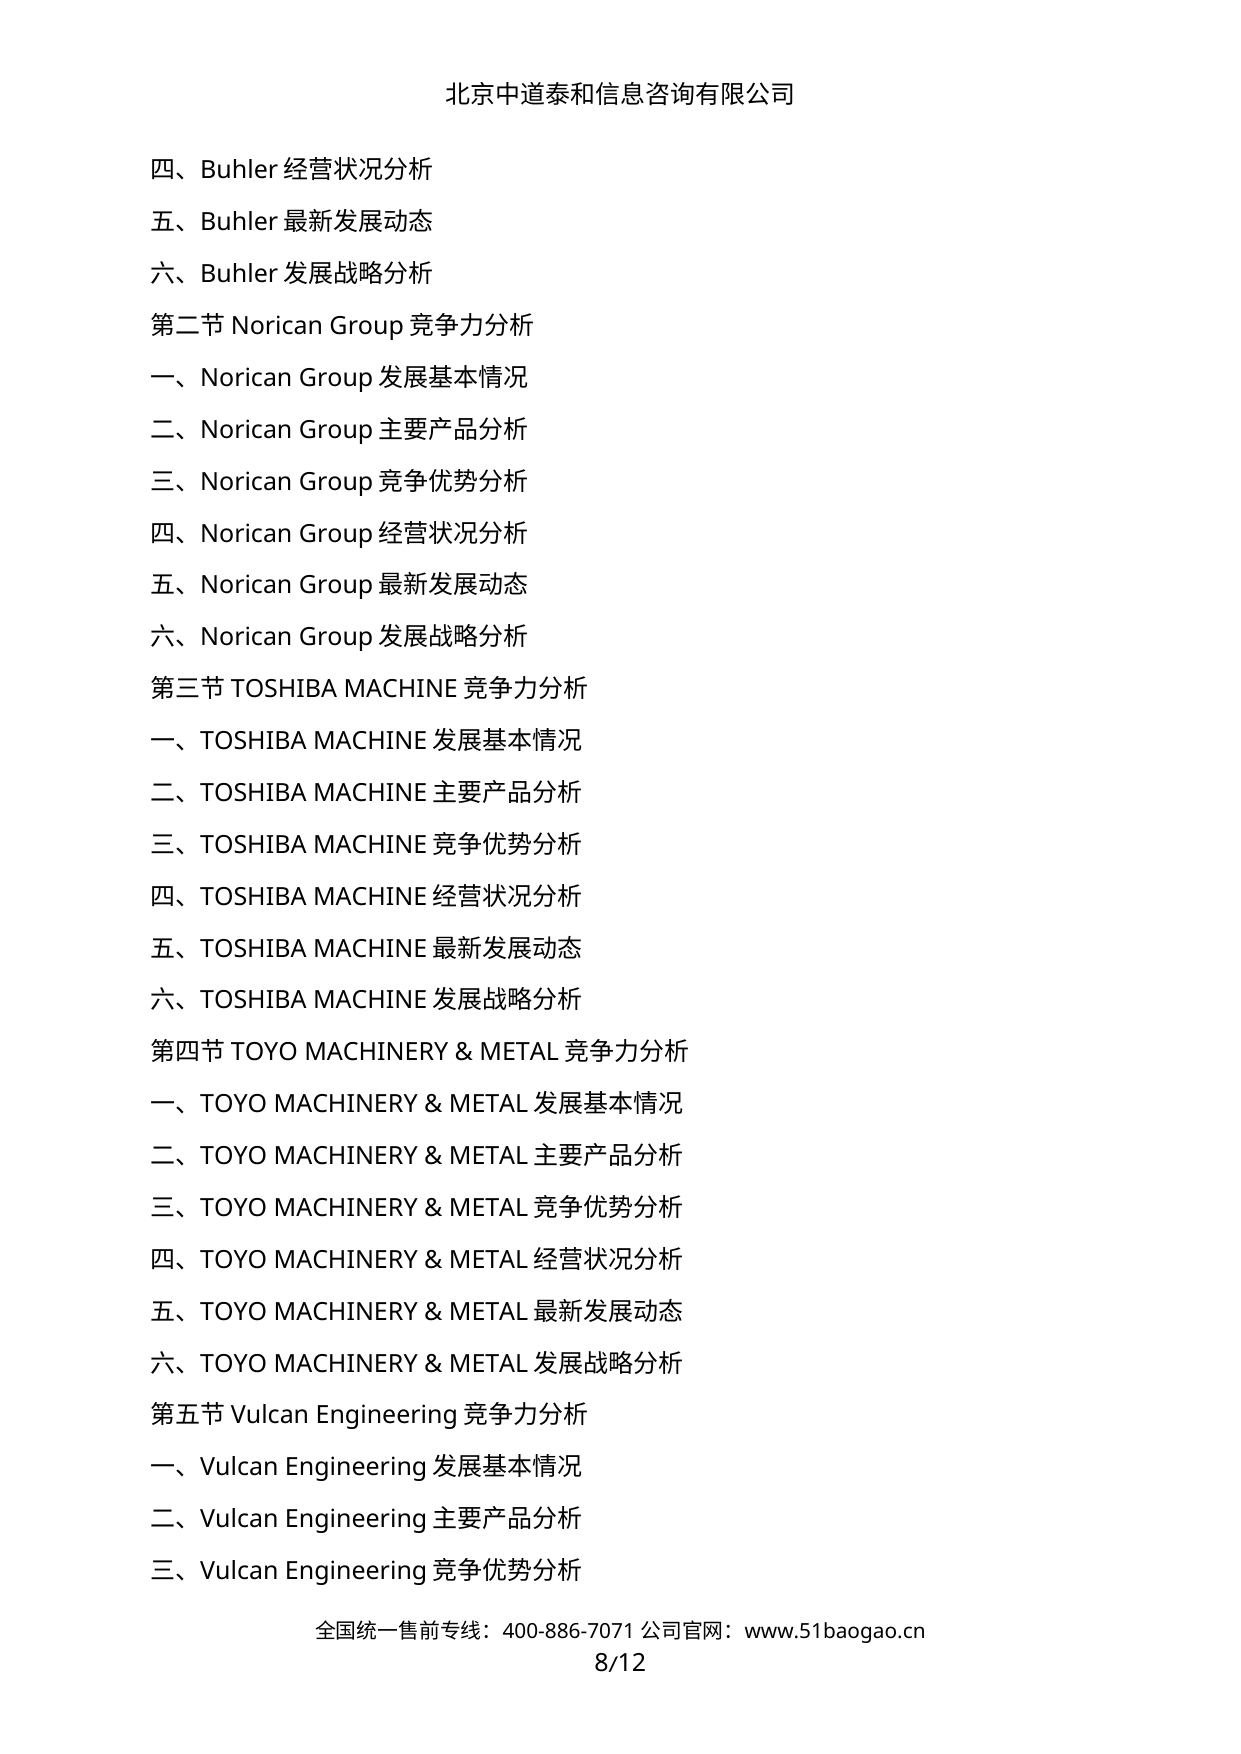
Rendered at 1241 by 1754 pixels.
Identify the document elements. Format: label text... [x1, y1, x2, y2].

text 第三节 TOSHIBA MACHINE竞争力分析 [150, 669, 1090, 705]
text 二、Norican Group主要产品分析 [150, 409, 1090, 446]
text 五、TOSHIBA MACHINE最新发展动态 [150, 928, 1090, 964]
text 一、TOYO MACHINERY & METAL发展基本情况 [150, 1084, 1090, 1120]
text 二、TOYO MACHINERY & METAL主要产品分析 [150, 1136, 1090, 1172]
text 一、TOSHIBA MACHINE发展基本情况 [150, 721, 1090, 757]
text 二、Vulcan Engineering主要产品分析 [150, 1499, 1090, 1535]
text 三、TOSHIBA MACHINE竞争优势分析 [150, 824, 1090, 861]
text 五、TOYO MACHINERY & METAL最新发展动态 [150, 1291, 1090, 1327]
text 六、TOYO MACHINERY & METAL发展战略分析 [150, 1343, 1090, 1379]
text 六、TOSHIBA MACHINE发展战略分析 [150, 980, 1090, 1016]
text 六、Norican Group发展战略分析 [150, 617, 1090, 653]
text 四、Norican Group经营状况分析 [150, 513, 1090, 549]
text 四、TOYO MACHINERY & METAL经营状况分析 [150, 1239, 1090, 1276]
text 二、TOSHIBA MACHINE主要产品分析 [150, 772, 1090, 809]
text 四、TOSHIBA MACHINE经营状况分析 [150, 876, 1090, 912]
text 四、Buhler经营状况分析 [150, 150, 1090, 186]
text 一、Vulcan Engineering发展基本情况 [150, 1447, 1090, 1483]
text 第二节 Norican Group竞争力分析 [150, 306, 1090, 342]
text 五、Buhler最新发展动态 [150, 202, 1090, 238]
text 五、Norican Group最新发展动态 [150, 565, 1090, 601]
text 六、Buhler发展战略分析 [150, 254, 1090, 290]
text 一、Norican Group发展基本情况 [150, 357, 1090, 394]
text 三、TOYO MACHINERY & METAL竞争优势分析 [150, 1187, 1090, 1224]
text 三、Vulcan Engineering竞争优势分析 [150, 1551, 1090, 1587]
text 第四节 TOYO MACHINERY & METAL竞争力分析 [150, 1032, 1090, 1068]
text 第五节 Vulcan Engineering竞争力分析 [150, 1395, 1090, 1431]
text 三、Norican Group竞争优势分析 [150, 461, 1090, 497]
